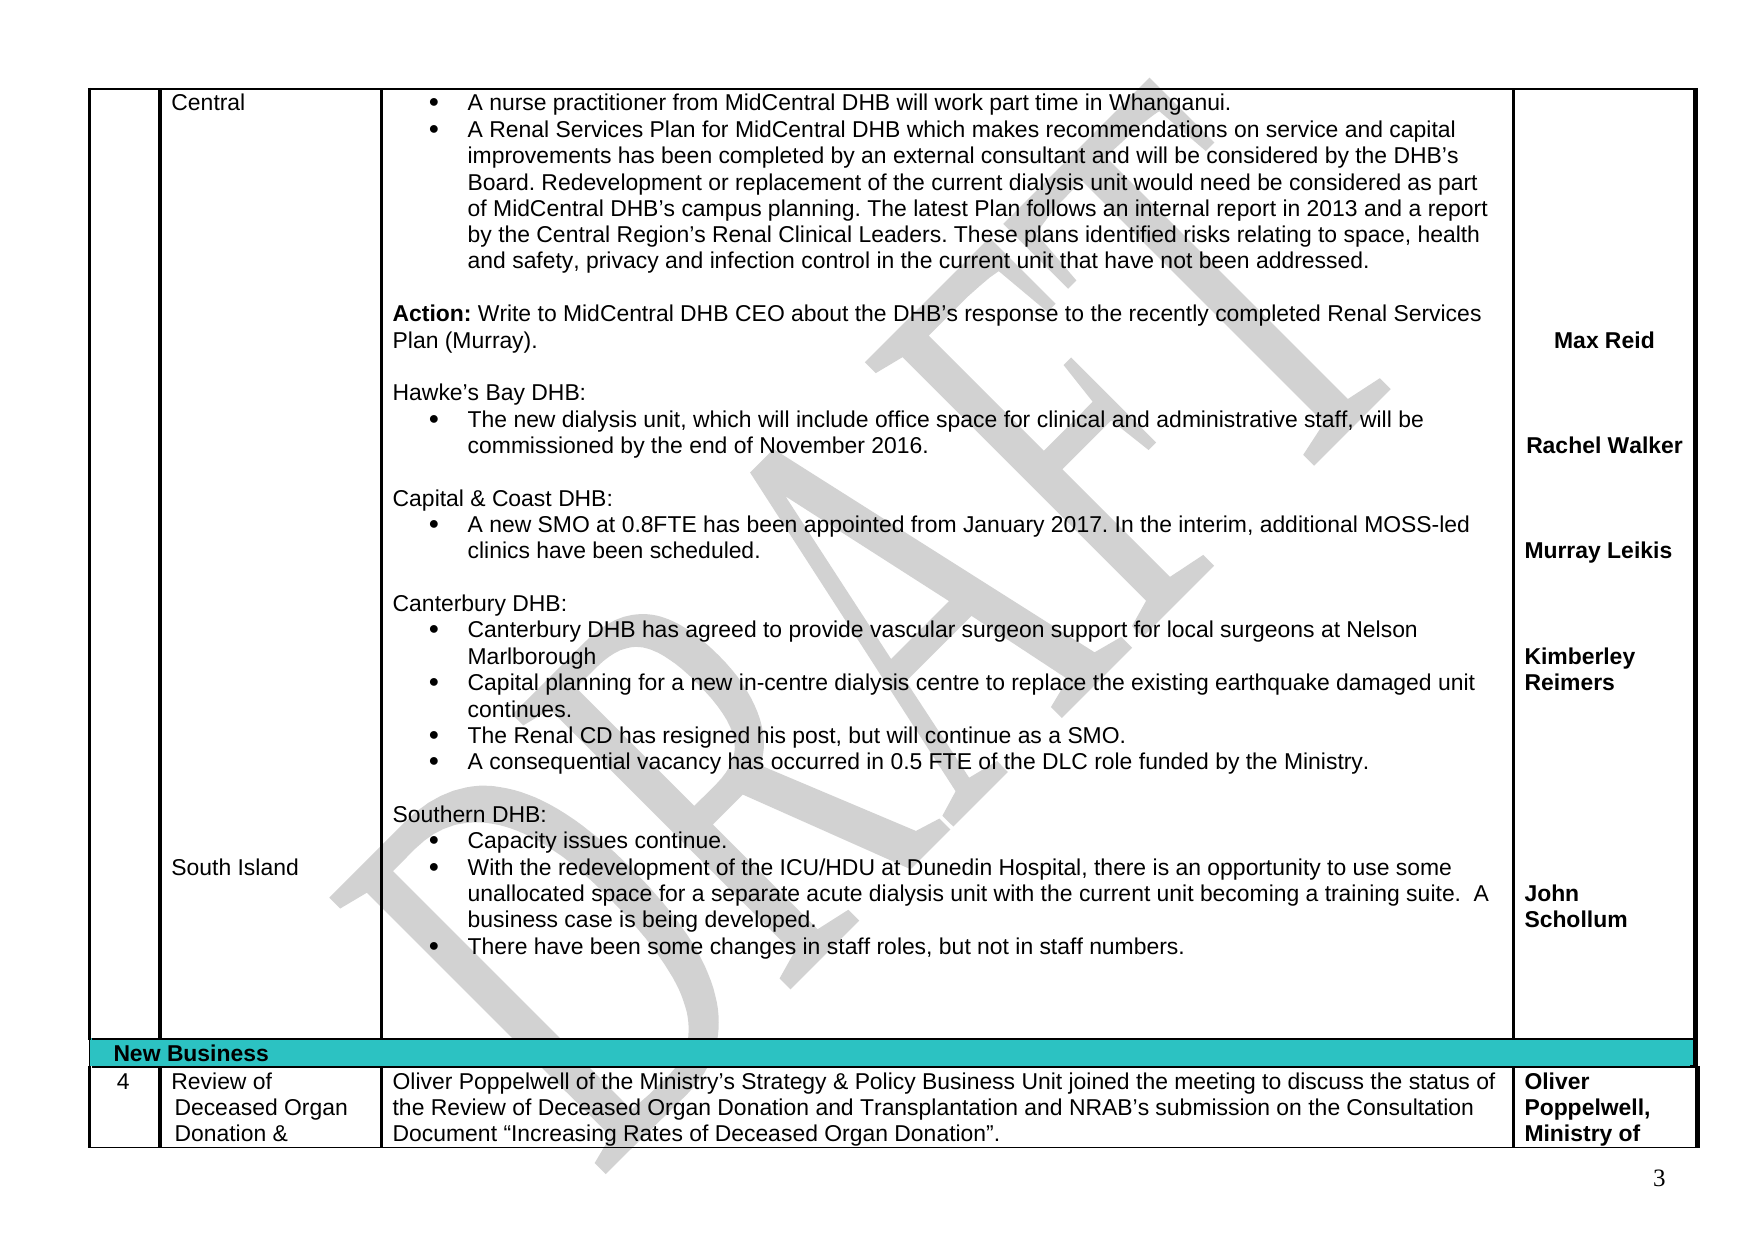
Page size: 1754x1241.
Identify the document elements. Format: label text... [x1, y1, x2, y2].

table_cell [1515, 1068, 1695, 1147]
table_cell 3 [91, 90, 158, 1038]
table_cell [1515, 90, 1693, 1038]
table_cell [162, 90, 380, 1038]
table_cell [383, 1068, 1512, 1147]
table_cell 4 [91, 1067, 158, 1147]
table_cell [383, 90, 1512, 1038]
table_cell New Business [90, 1039, 1693, 1066]
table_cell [162, 1068, 380, 1147]
